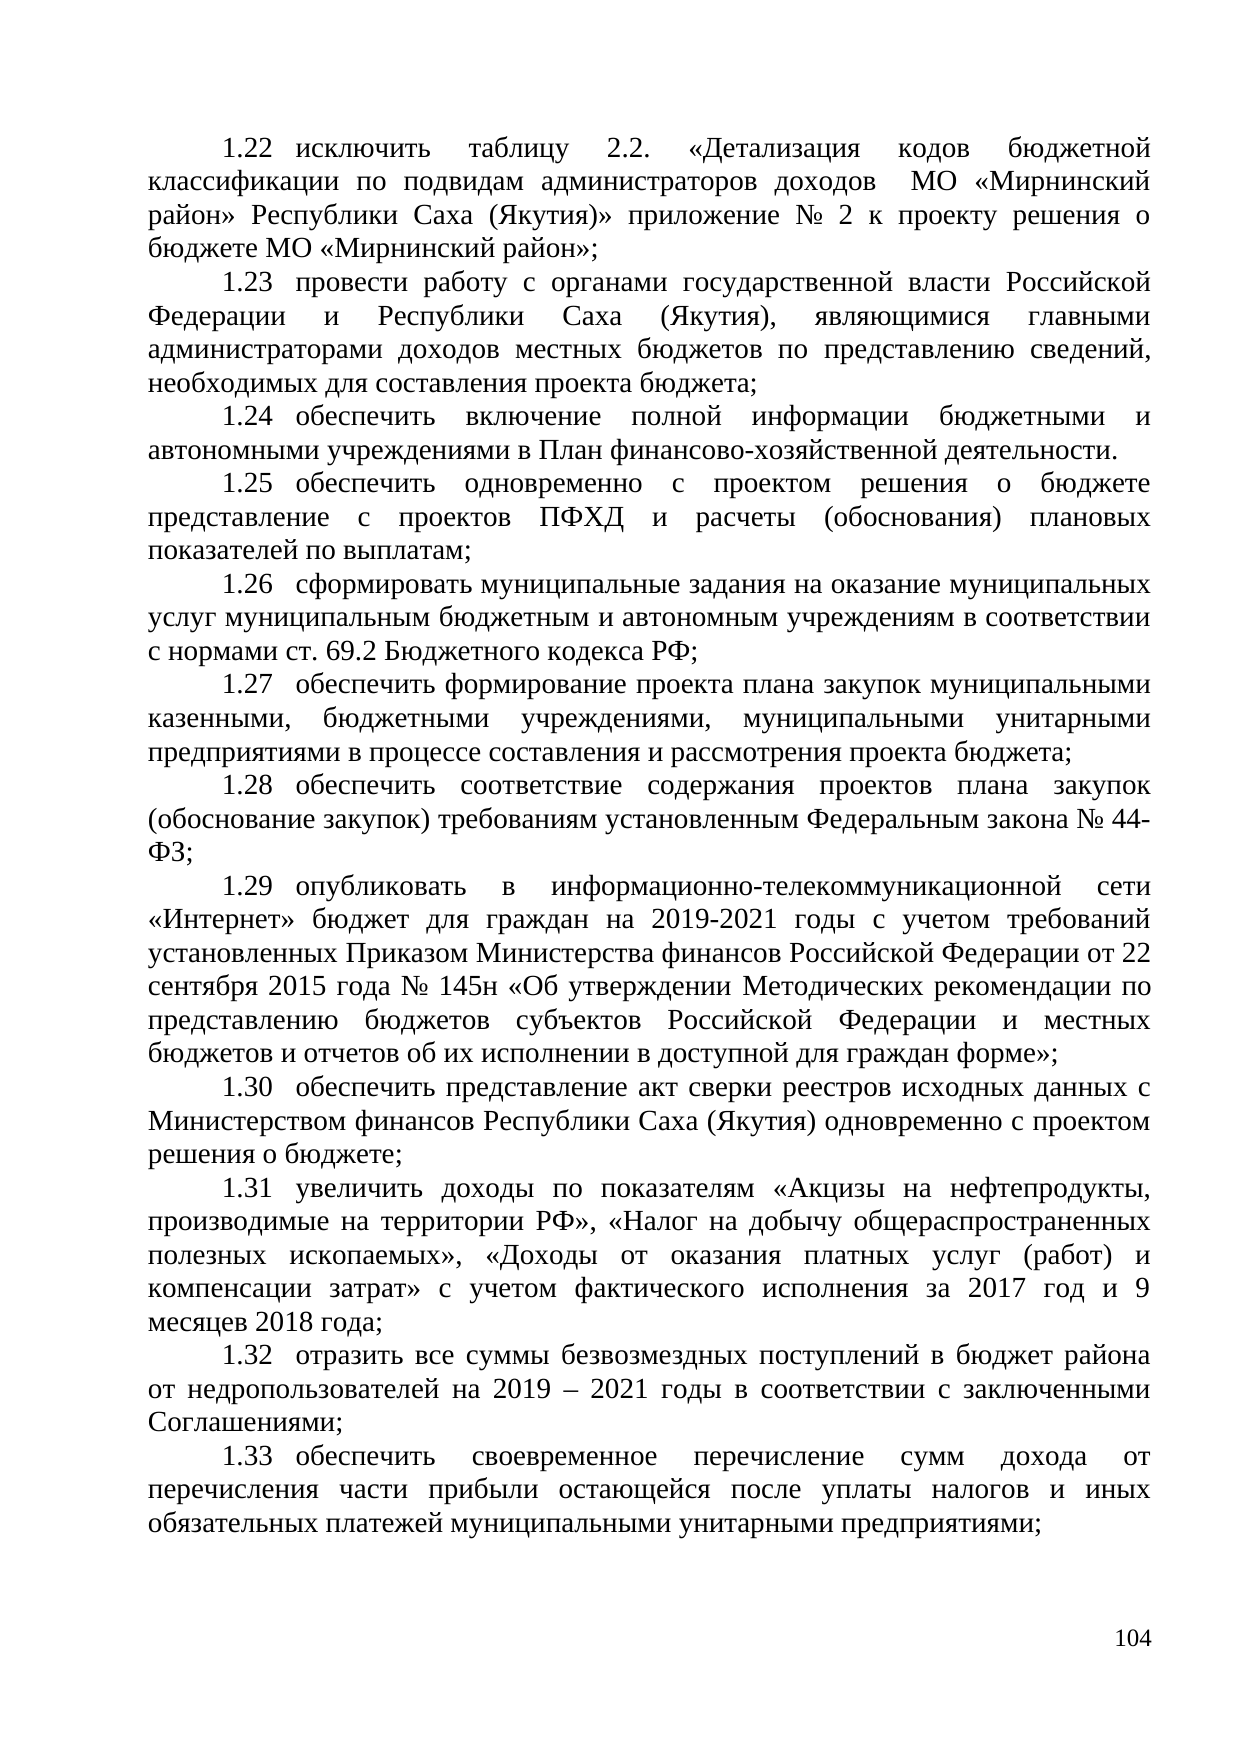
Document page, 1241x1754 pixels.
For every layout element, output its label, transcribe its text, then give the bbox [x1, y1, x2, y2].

list отразить все суммы безвозмездных поступлений в бюджет района от недропользователей на 2019 – 2021 годы в соответствии с заключенными Соглашениями; [148, 1337, 1152, 1438]
list сформировать муниципальные задания на оказание муниципальных услуг муниципальным бюджетным и автономным учреждениям в соответствии с нормами ст. 69.2 Бюджетного кодекса РФ; [148, 566, 1152, 667]
list обеспечить включение полной информации бюджетными и автономными учреждениями в План финансово-хозяйственной деятельности. [148, 398, 1152, 465]
list обеспечить формирование проекта плана закупок муниципальными казенными, бюджетными учреждениями, муниципальными унитарными предприятиями в процессе составления и рассмотрения проекта бюджета; [148, 667, 1152, 767]
list обеспечить представление акт сверки реестров исходных данных с Министерством финансов Республики Саха (Якутия) одновременно с проектом решения о бюджете; [148, 1069, 1152, 1170]
list опубликовать в информационно-телекоммуникационной сети «Интернет» бюджет для граждан на 2019-2021 годы с учетом требований установленных Приказом Министерства финансов Российской Федерации от 22 сентября 2015 года № 145н «Об утверждении Методических рекомендации по представлению бюджетов субъектов Российской Федерации и местных бюджетов и отчетов об их исполнении в доступной для граждан форме»; [148, 868, 1152, 1069]
list обеспечить своевременное перечисление сумм дохода от перечисления части прибыли остающейся после уплаты налогов и иных обязательных платежей муниципальными унитарными предприятиями; [148, 1438, 1152, 1539]
list увеличить доходы по показателям «Акцизы на нефтепродукты, производимые на территории РФ», «Налог на добычу общераспространенных полезных ископаемых», «Доходы от оказания платных услуг (работ) и компенсации затрат» с учетом фактического исполнения за 2017 год и 9 месяцев 2018 года; [148, 1170, 1152, 1337]
list провести работу с органами государственной власти Российской Федерации и Республики Саха (Якутия), являющимися главными администраторами доходов местных бюджетов по представлению сведений, необходимых для составления проекта бюджета; [148, 264, 1152, 398]
list обеспечить одновременно с проектом решения о бюджете представление с проектов ПФХД и расчеты (обоснования) плановых показателей по выплатам; [148, 465, 1152, 566]
list обеспечить соответствие содержания проектов плана закупок (обоснование закупок) требованиям установленным Федеральным закона № 44-ФЗ; [148, 767, 1152, 868]
list исключить таблицу 2.2. «Детализация кодов бюджетной классификации по подвидам администраторов доходов МО «Мирнинский район» Республики Саха (Якутия)» приложение № 2 к проекту решения о бюджете МО «Мирнинский район»; [148, 130, 1152, 264]
